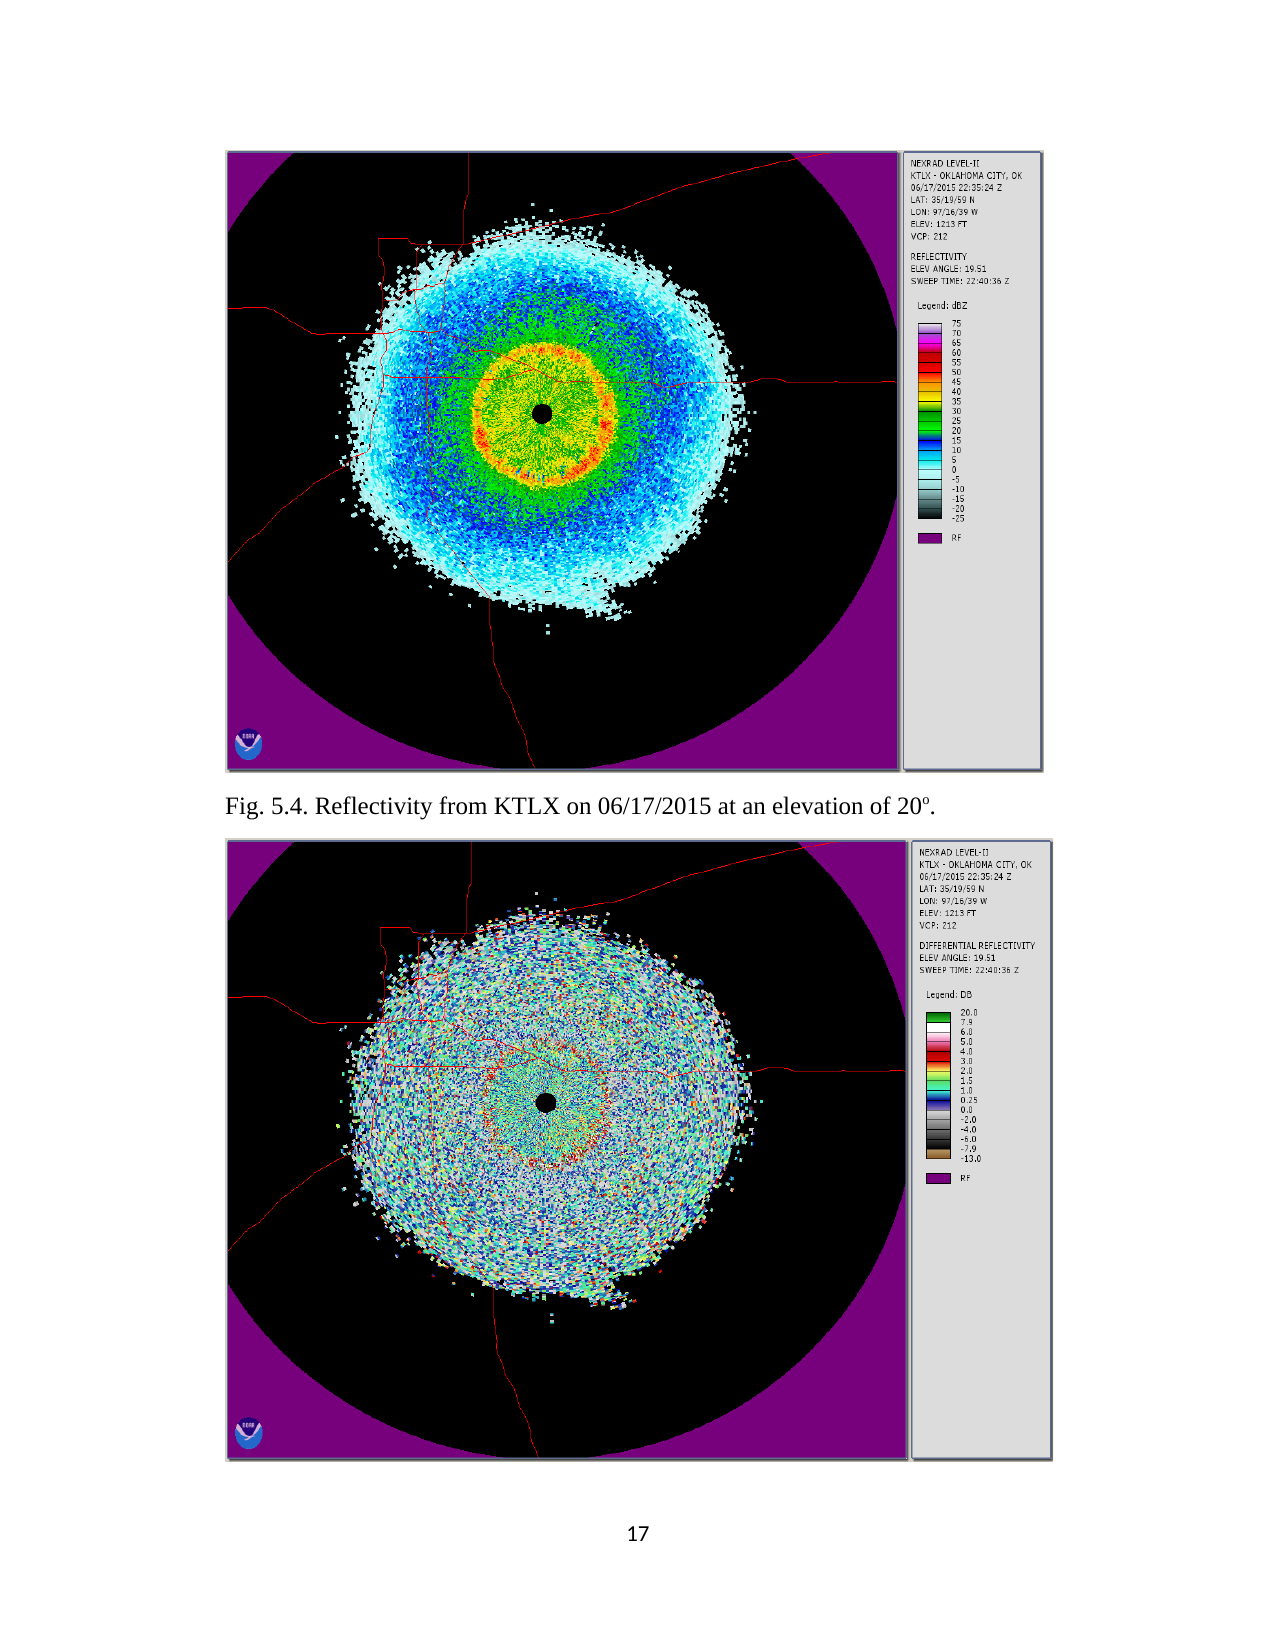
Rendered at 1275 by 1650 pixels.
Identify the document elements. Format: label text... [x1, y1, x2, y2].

text Fig. 5.4. Reflectivity from KTLX on 06/17/2015 at an elevation of 20o. [150, 791, 1125, 820]
picture [225, 838, 1054, 1462]
picture [225, 150, 1044, 773]
